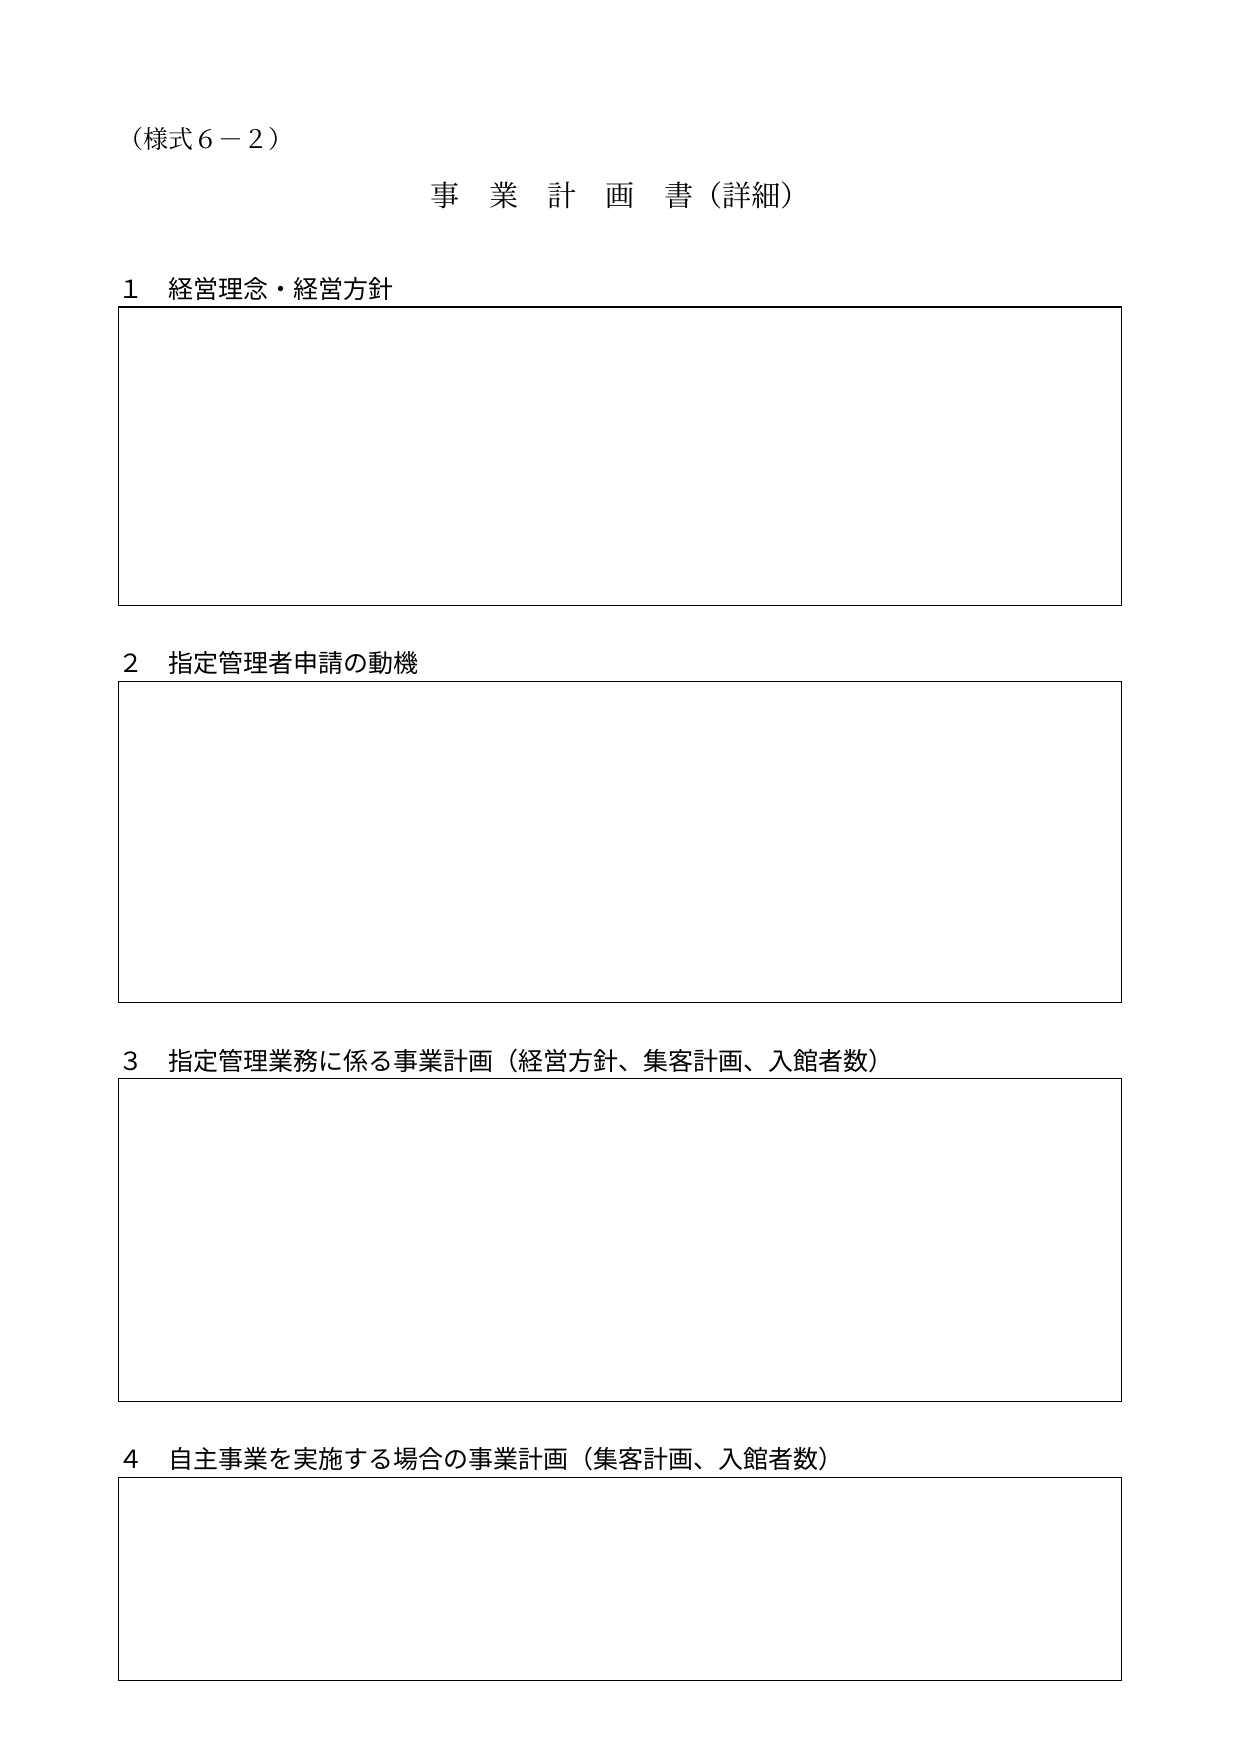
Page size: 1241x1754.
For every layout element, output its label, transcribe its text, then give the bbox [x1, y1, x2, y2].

table_header [119, 1478, 1121, 1679]
table_header [119, 682, 1121, 1002]
text ３ 指定管理業務に係る事業計画（経営方針、集客計画、入館者数） [118, 1041, 1122, 1078]
text 事 業 計 画 書（詳細） [118, 156, 1122, 231]
text ２ 指定管理者申請の動機 [118, 643, 1122, 681]
table_header [119, 1079, 1121, 1401]
table_header [119, 308, 1121, 605]
text １ 経営理念・経営方針 [118, 269, 1122, 306]
text （様式６－２） [118, 119, 1122, 156]
text ４ 自主事業を実施する場合の事業計画（集客計画、入館者数） [118, 1439, 1122, 1477]
